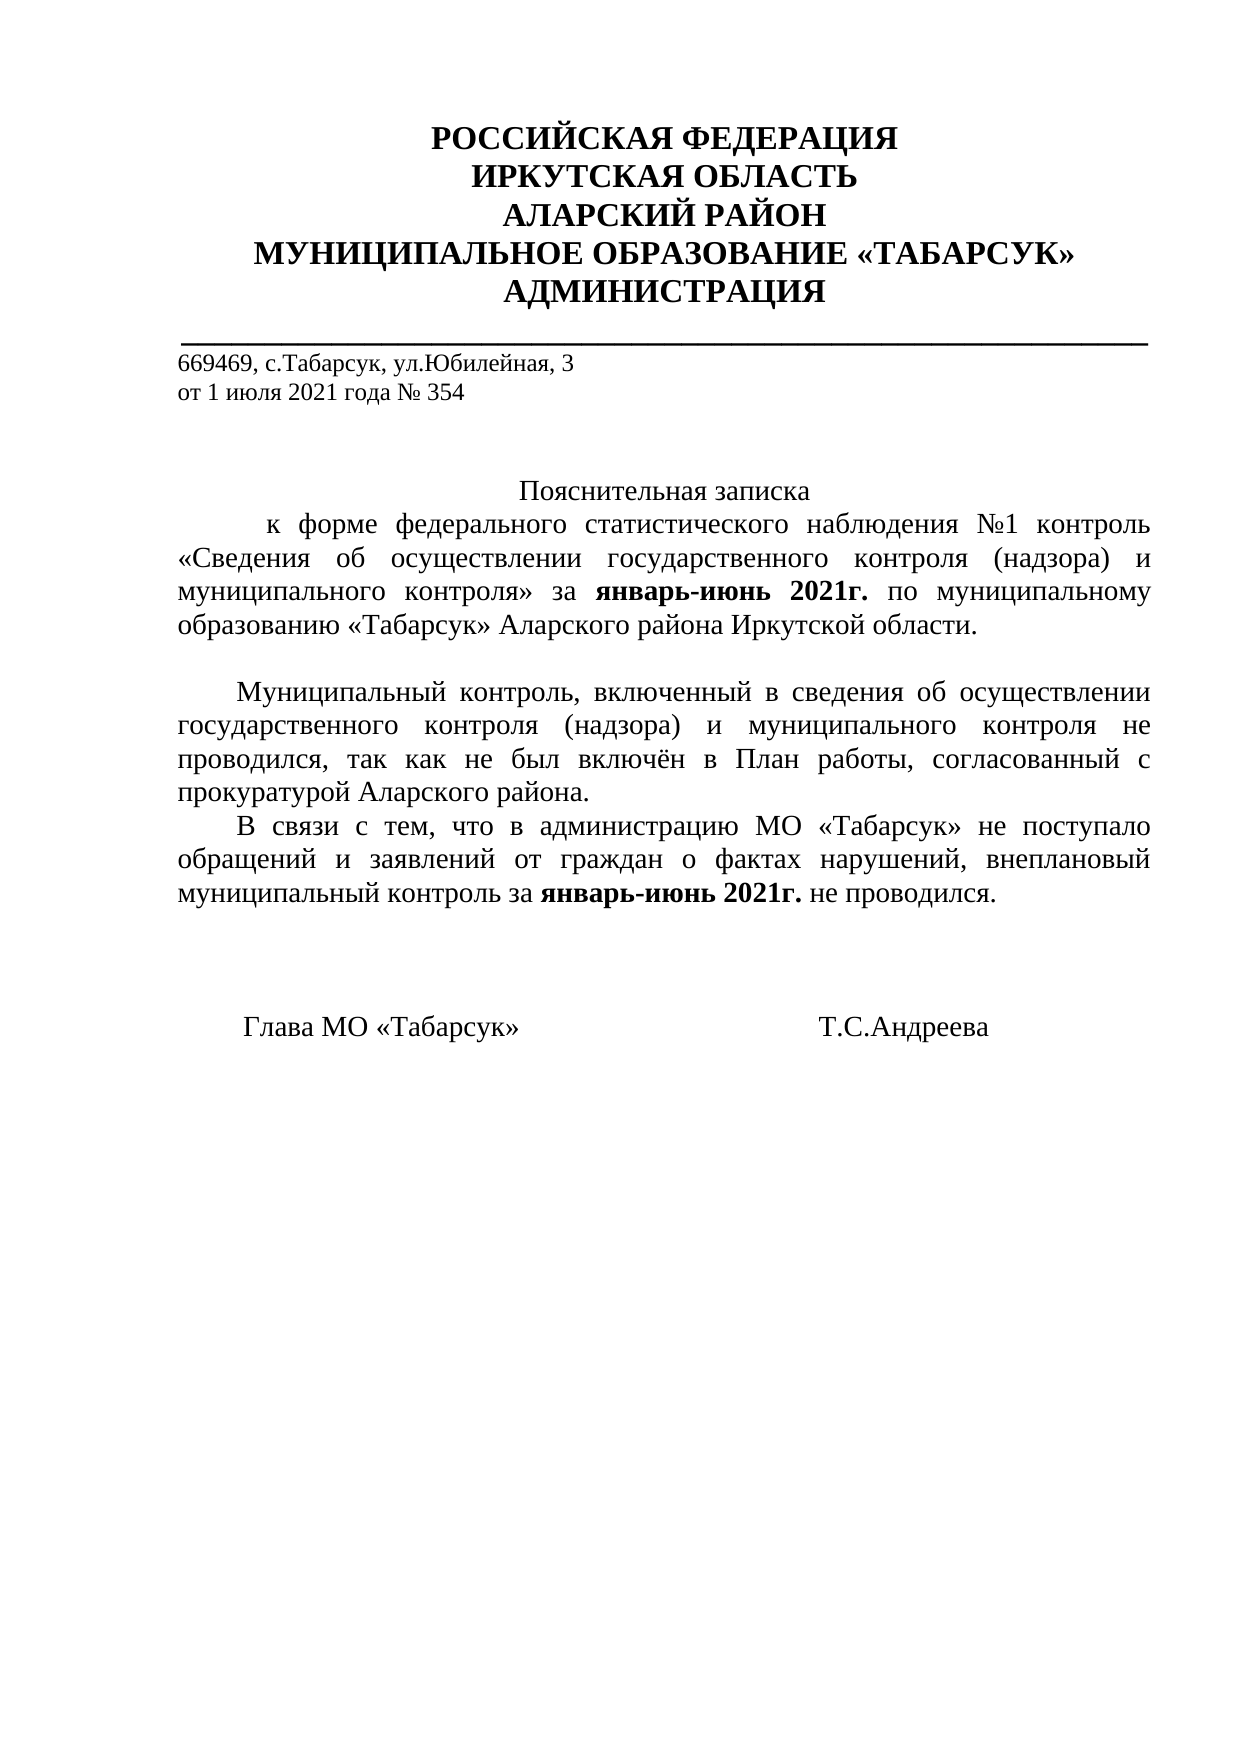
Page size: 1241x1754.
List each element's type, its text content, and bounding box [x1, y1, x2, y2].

text к форме федерального статистического наблюдения №1 контроль «Сведения об осуществлении государственного контроля (надзора) и муниципального контроля» за январь-июнь 2021г. по муниципальному образованию «Табарсук» Аларского района Иркутской области. [177, 506, 1152, 640]
text МУНИЦИПАЛЬНОЕ ОБРАЗОВАНИЕ «ТАБАРСУК» [177, 233, 1152, 271]
text АДМИНИСТРАЦИЯ [177, 271, 1152, 310]
text 669469, с.Табарсук, ул.Юбилейная, 3 [177, 348, 1152, 377]
text В связи с тем, что в администрацию МО «Табарсук» не поступало обращений и заявлений от граждан о фактах нарушений, внеплановый муниципальный контроль за январь-июнь 2021г. не проводился. [177, 808, 1152, 909]
text Глава МО «Табарсук» Т.С.Андреева [177, 1009, 1152, 1043]
text АЛАРСКИЙ РАЙОН [177, 195, 1152, 233]
text РОССИЙСКАЯ ФЕДЕРАЦИЯ [177, 118, 1152, 156]
text от 1 июля 2021 года № 354 [177, 377, 1152, 406]
text Муниципальный контроль, включенный в сведения об осуществлении государственного контроля (надзора) и муниципального контроля не проводился, так как не был включён в План работы, согласованный с прокуратурой Аларского района. [177, 674, 1152, 808]
text Пояснительная записка [177, 473, 1152, 506]
text ИРКУТСКАЯ ОБЛАСТЬ [177, 156, 1152, 195]
text __________________________________________________________ [177, 310, 1152, 348]
